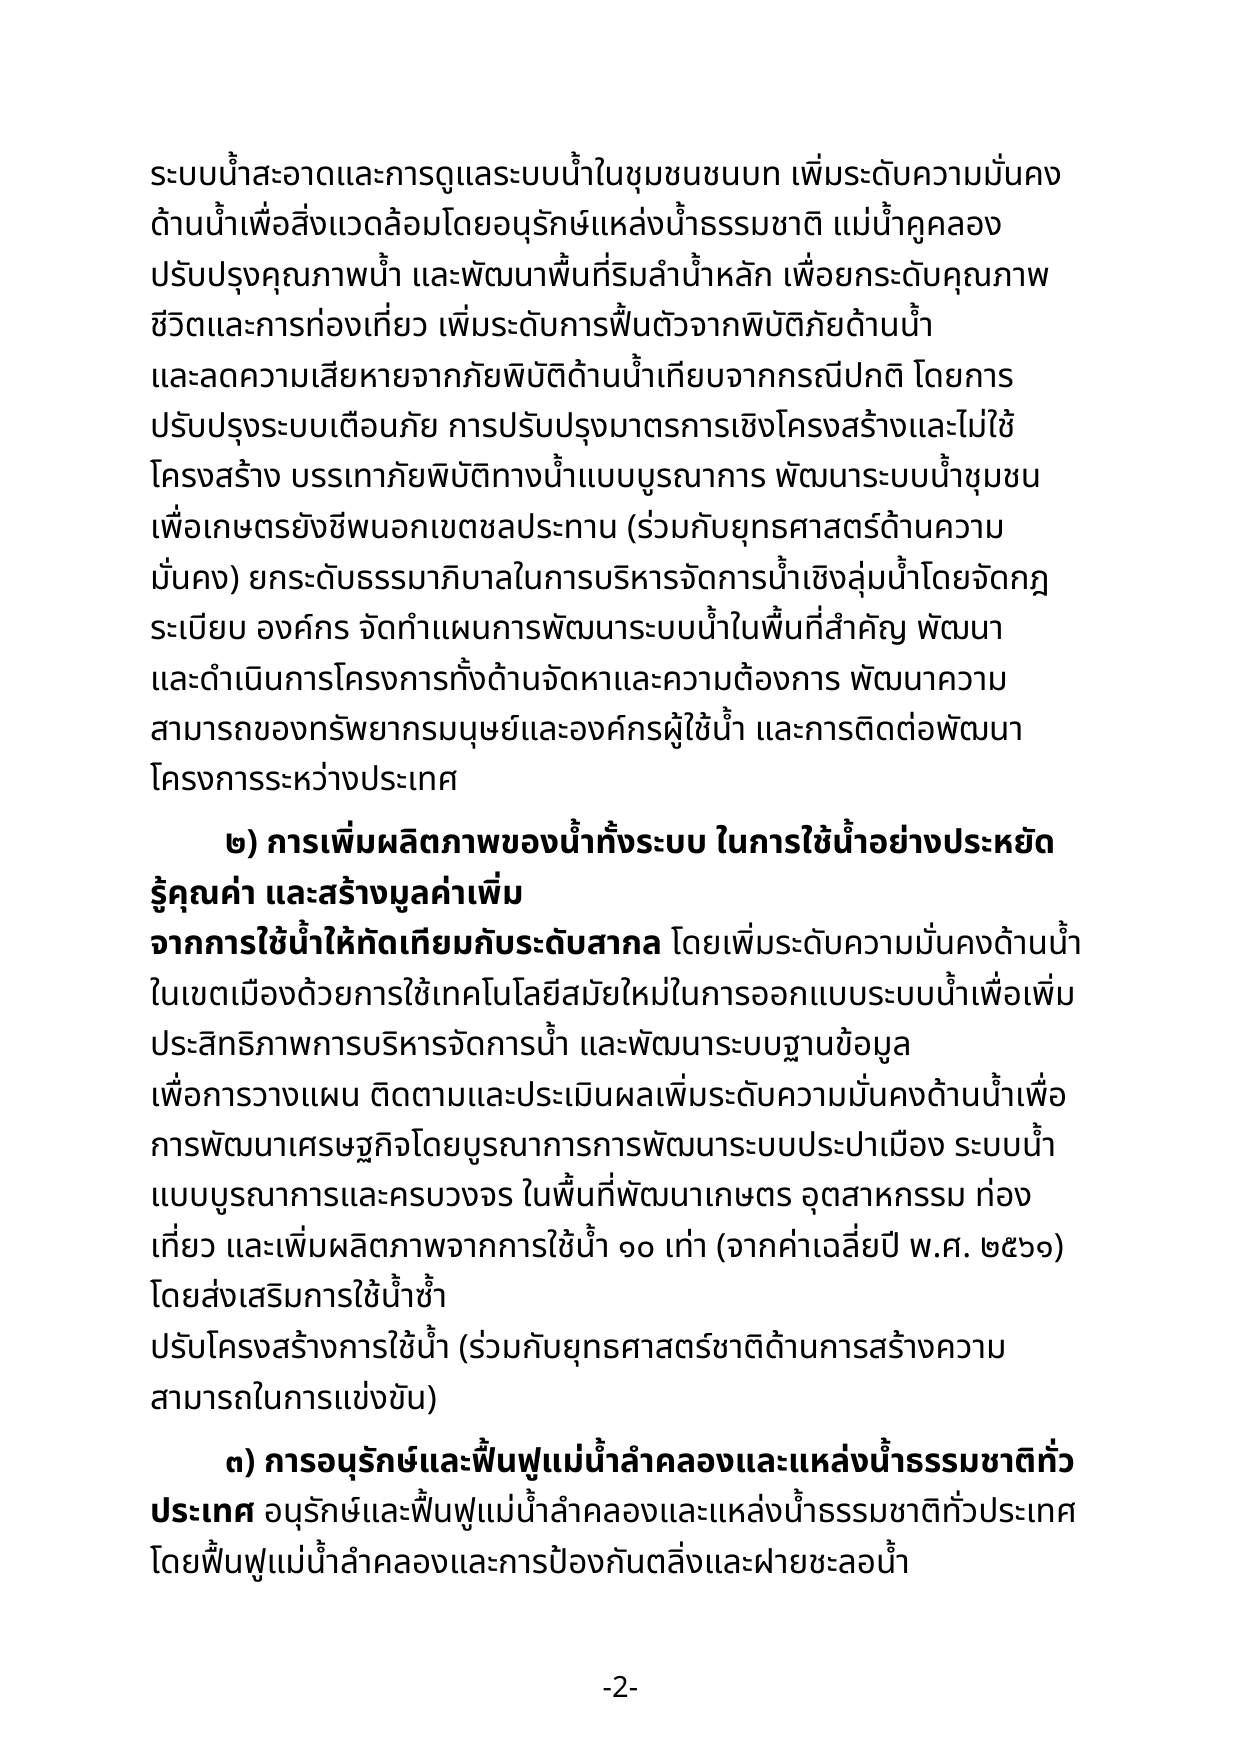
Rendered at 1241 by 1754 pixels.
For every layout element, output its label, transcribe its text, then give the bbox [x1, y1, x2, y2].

text ๒) การเพิ่มผลิตภาพของน้ำทั้งระบบ ในการใช้น้ำอย่างประหยัด รู้คุณค่า และสร้างมูลค่าเพิ่ม จากการใช้น้ำให้ทัดเทียมกับระดับสากล โดยเพิ่มระดับความมั่นคงด้านน้ำในเขตเมืองด้วยการใช้เทคโนโลยีสมัยใหม่ในการออกแบบระบบน้ำเพื่อเพิ่มประสิทธิภาพการบริหารจัดการน้ำ และพัฒนาระบบฐานข้อมูล เพื่อการวางแผน ติดตามและประเมินผลเพิ่มระดับความมั่นคงด้านน้ำเพื่อการพัฒนาเศรษฐกิจโดยบูรณาการการพัฒนาระบบประปาเมือง ระบบน้ำแบบบูรณาการและครบวงจร ในพื้นที่พัฒนาเกษตร อุตสาหกรรม ท่องเที่ยว และเพิ่มผลิตภาพจากการใช้น้ำ ๑๐ เท่า (จากค่าเฉลี่ยปี พ.ศ. ๒๕๖๑) โดยส่งเสริมการใช้น้ำซ้ำ ปรับโครงสร้างการใช้น้ำ (ร่วมกับยุทธศาสตร์ชาติด้านการสร้างความสามารถในการแข่งขัน) [150, 818, 1090, 1424]
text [150, 1437, 1090, 1588]
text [150, 150, 1090, 806]
